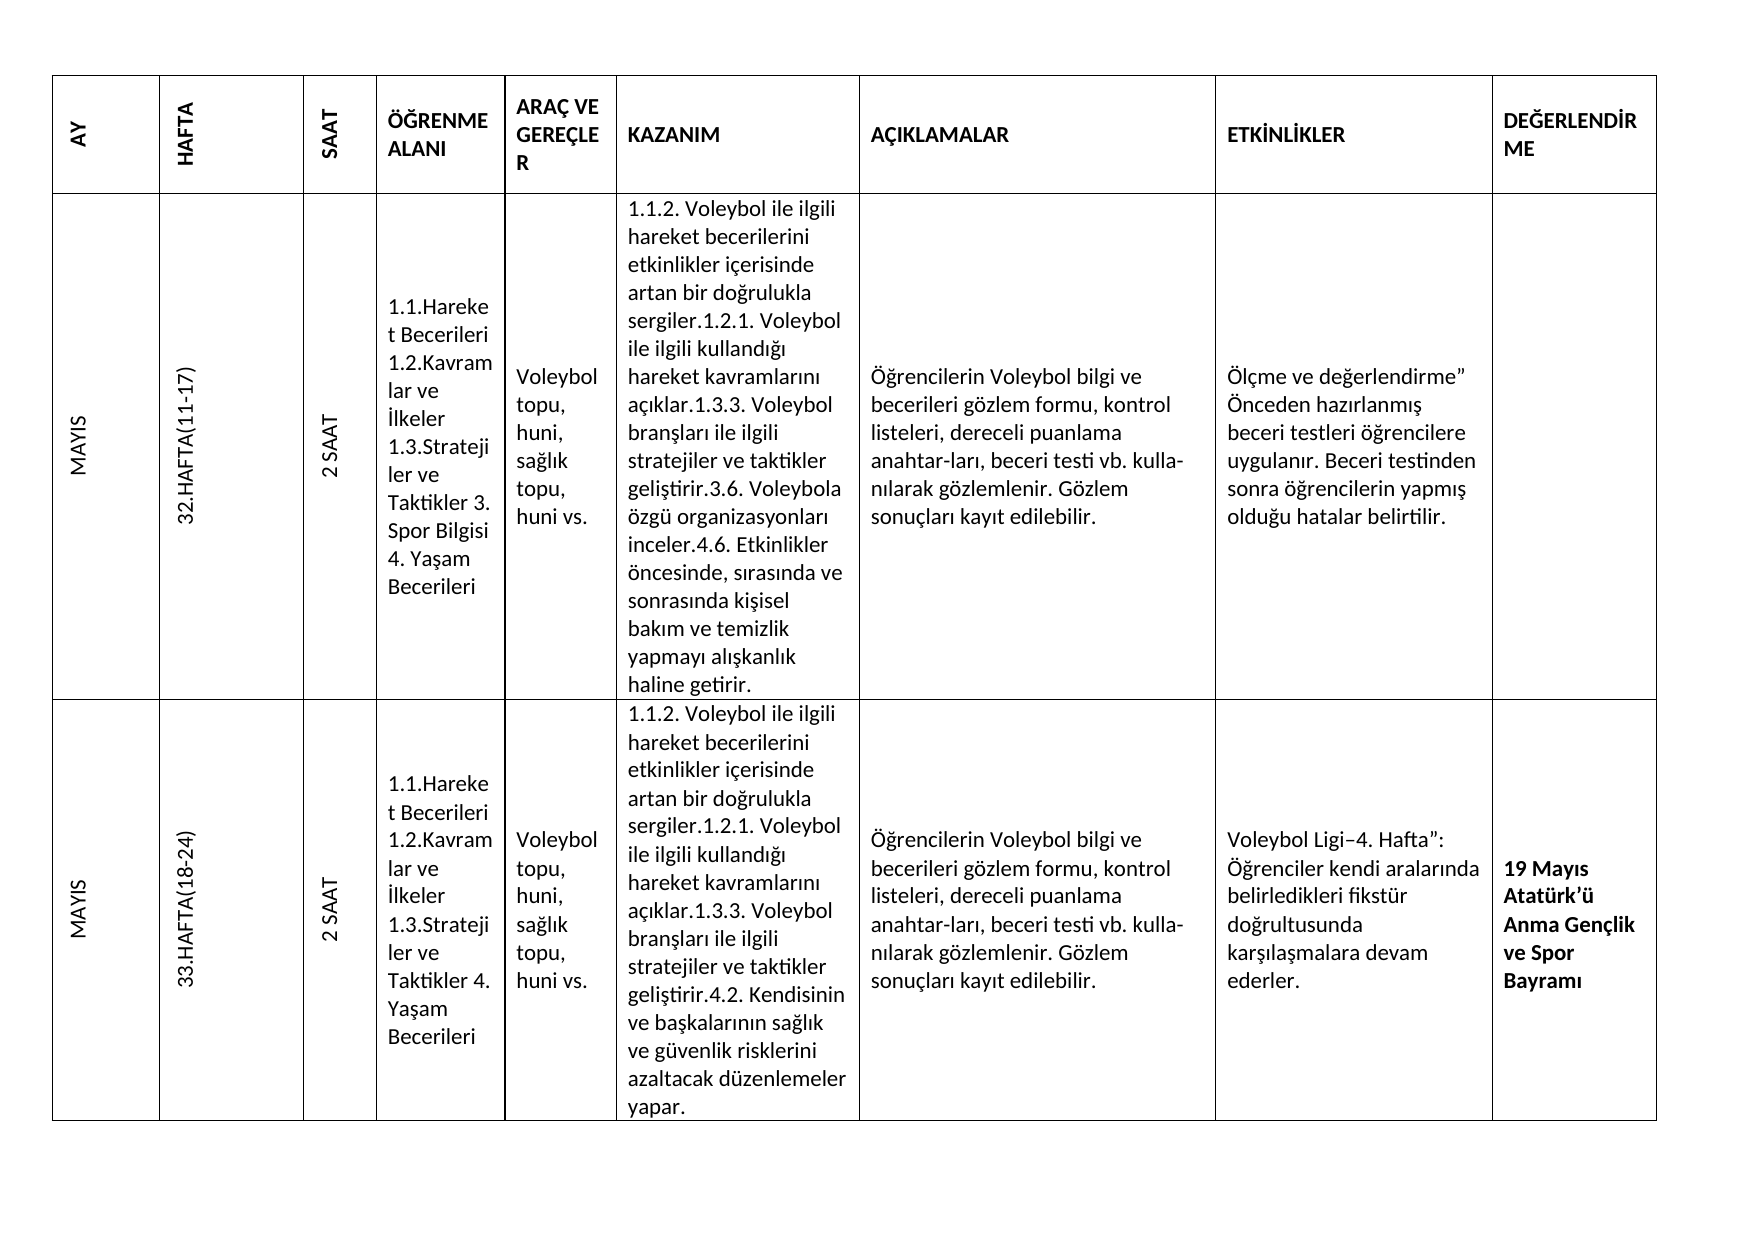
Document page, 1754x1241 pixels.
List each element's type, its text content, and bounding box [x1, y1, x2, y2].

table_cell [377, 194, 504, 698]
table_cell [860, 700, 1215, 1120]
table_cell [506, 194, 616, 698]
table_cell 2 SAAT [304, 194, 376, 698]
table_cell 32.HAFTA(11-17) [160, 194, 303, 698]
table_cell MAYIS [53, 194, 159, 698]
table_cell Voleybol Ligi–4. Hafta”: Öğrenciler kendi aralarında belirledikleri fikstür doğrultusunda karşılaşmalara devam ederler. [1216, 700, 1492, 1120]
table_header HAFTA [160, 76, 303, 193]
table_cell 19 Mayıs Atatürk’ü Anma Gençlik ve Spor Bayramı [1493, 700, 1656, 1120]
table_cell 1.1.Hareket Becerileri 1.2.Kavramlar ve İlkeler 1.3.Stratejiler ve Taktikler 4. Yaşam Becerileri [377, 700, 504, 1120]
table_cell Voleybol topu, huni, sağlık topu, huni vs. [506, 700, 616, 1120]
table_header ÖĞRENME ALANI [377, 76, 504, 193]
table_cell MAYIS [53, 700, 159, 1120]
table_header ARAÇ VE GEREÇLER [506, 76, 616, 193]
table_header ETKİNLİKLER [1216, 76, 1492, 193]
table_cell 33.HAFTA(18-24) [160, 700, 303, 1120]
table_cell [860, 194, 1215, 698]
table_header KAZANIM [617, 76, 859, 193]
table_cell Ölçme ve değerlendirme” Önceden hazırlanmış beceri testleri öğrencilere uygulanır. Beceri testinden sonra öğrencilerin yapmış olduğu hatalar belirtilir. [1216, 194, 1492, 698]
table_header AY [53, 76, 159, 193]
table_cell 2 SAAT [304, 700, 376, 1120]
table_header AÇIKLAMALAR [860, 76, 1215, 193]
table_cell [1493, 194, 1656, 698]
table_header DEĞERLENDİRME [1493, 76, 1656, 193]
table_header SAAT [304, 76, 376, 193]
table_cell 1.1.2. Voleybol ile ilgili hareket becerilerini etkinlikler içerisinde artan bir doğrulukla sergiler.1.2.1. Voleybol ile ilgili kullandığı hareket kavramlarını açıklar.1.3.3. Voleybol branşları ile ilgili stratejiler ve taktikler geliştirir.4.2. Kendisinin ve başkalarının sağlık ve güvenlik risklerini azaltacak düzenlemeler yapar. [617, 700, 859, 1120]
table_cell 1.1.2. Voleybol ile ilgili hareket becerilerini etkinlikler içerisinde artan bir doğrulukla sergiler.1.2.1. Voleybol ile ilgili kullandığı hareket kavramlarını açıklar.1.3.3. Voleybol branşları ile ilgili stratejiler ve taktikler geliştirir.3.6. Voleybola özgü organizasyonları inceler.4.6. Etkinlikler öncesinde, sırasında ve sonrasında kişisel bakım ve temizlik yapmayı alışkanlık haline getirir. [617, 194, 859, 698]
